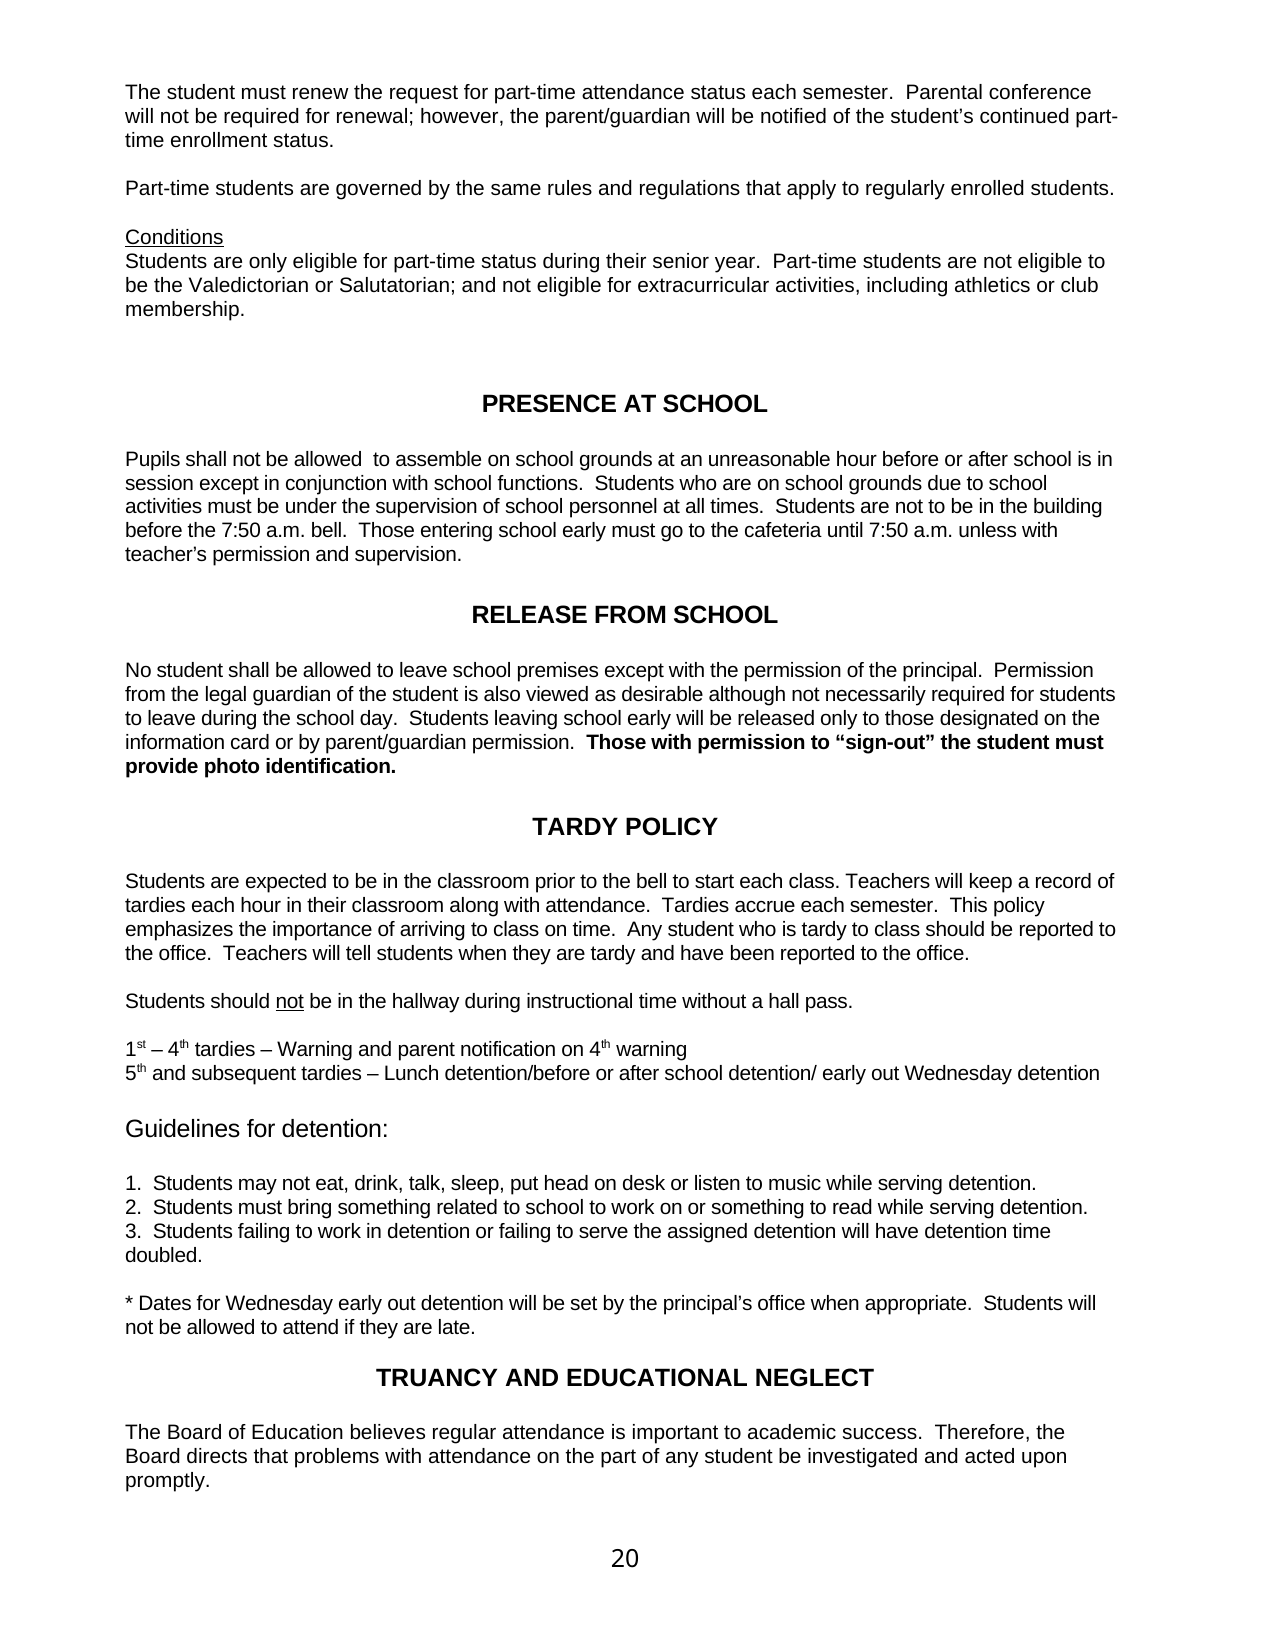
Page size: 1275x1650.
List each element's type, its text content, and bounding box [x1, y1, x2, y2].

text The Board of Education believes regular attendance is important to academic success. Therefore, the Board directs that problems with attendance on the part of any student be investigated and acted upon promptly. [125, 1420, 1125, 1492]
subtitle Conditions [125, 224, 1125, 249]
text 1. Students may not eat, drink, talk, sleep, put head on desk or listen to music while serving detention. [125, 1171, 1125, 1195]
text The student must renew the request for part-time attendance status each semester. Parental conference will not be required for renewal; however, the parent/guardian will be notified of the student’s continued part-time enrollment status. [125, 80, 1125, 152]
text 3. Students failing to work in detention or failing to serve the assigned detention will have detention time doubled. [125, 1219, 1125, 1267]
subtitle PRESENCE AT SCHOOL [125, 389, 1125, 418]
subtitle TARDY POLICY [125, 812, 1125, 840]
subtitle RELEASE FROM SCHOOL [125, 600, 1125, 629]
text Students are only eligible for part-time status during their senior year. Part-time students are not eligible to be the Valedictorian or Salutatorian; and not eligible for extracurricular activities, including athletics or club membership. [125, 249, 1125, 321]
text 1st – 4th tardies – Warning and parent notification on 4th warning [125, 1037, 1125, 1061]
subtitle TRUANCY AND EDUCATIONAL NEGLECT [125, 1363, 1125, 1391]
text Guidelines for detention: [125, 1113, 1125, 1142]
text Pupils shall not be allowed to assemble on school grounds at an unreasonable hour before or after school is in session except in conjunction with school functions. Students who are on school grounds due to school activities must be under the supervision of school personnel at all times. Students are not to be in the building before the 7:50 a.m. bell. Those entering school early must go to the cafeteria until 7:50 a.m. unless with teacher’s permission and supervision. [125, 446, 1125, 566]
text No student shall be allowed to leave school premises except with the permission of the principal. Permission from the legal guardian of the student is also viewed as desirable although not necessarily required for students to leave during the school day. Students leaving school early will be released only to those designated on the information card or by parent/guardian permission. Those with permission to “sign-out” the student must provide photo identification. [125, 658, 1125, 778]
text Students should not be in the hallway during instructional time without a hall pass. [125, 989, 1125, 1013]
text * Dates for Wednesday early out detention will be set by the principal’s office when appropriate. Students will not be allowed to attend if they are late. [125, 1291, 1125, 1339]
text Students are expected to be in the classroom prior to the bell to start each class. Teachers will keep a record of tardies each hour in their classroom along with attendance. Tardies accrue each semester. This policy emphasizes the importance of arriving to class on time. Any student who is tardy to class should be reported to the office. Teachers will tell students when they are tardy and have been reported to the office. [125, 869, 1125, 965]
text 5th and subsequent tardies – Lunch detention/before or after school detention/ early out Wednesday detention [125, 1061, 1125, 1085]
text Part-time students are governed by the same rules and regulations that apply to regularly enrolled students. [125, 176, 1125, 200]
text 2. Students must bring something related to school to work on or something to read while serving detention. [125, 1195, 1125, 1219]
